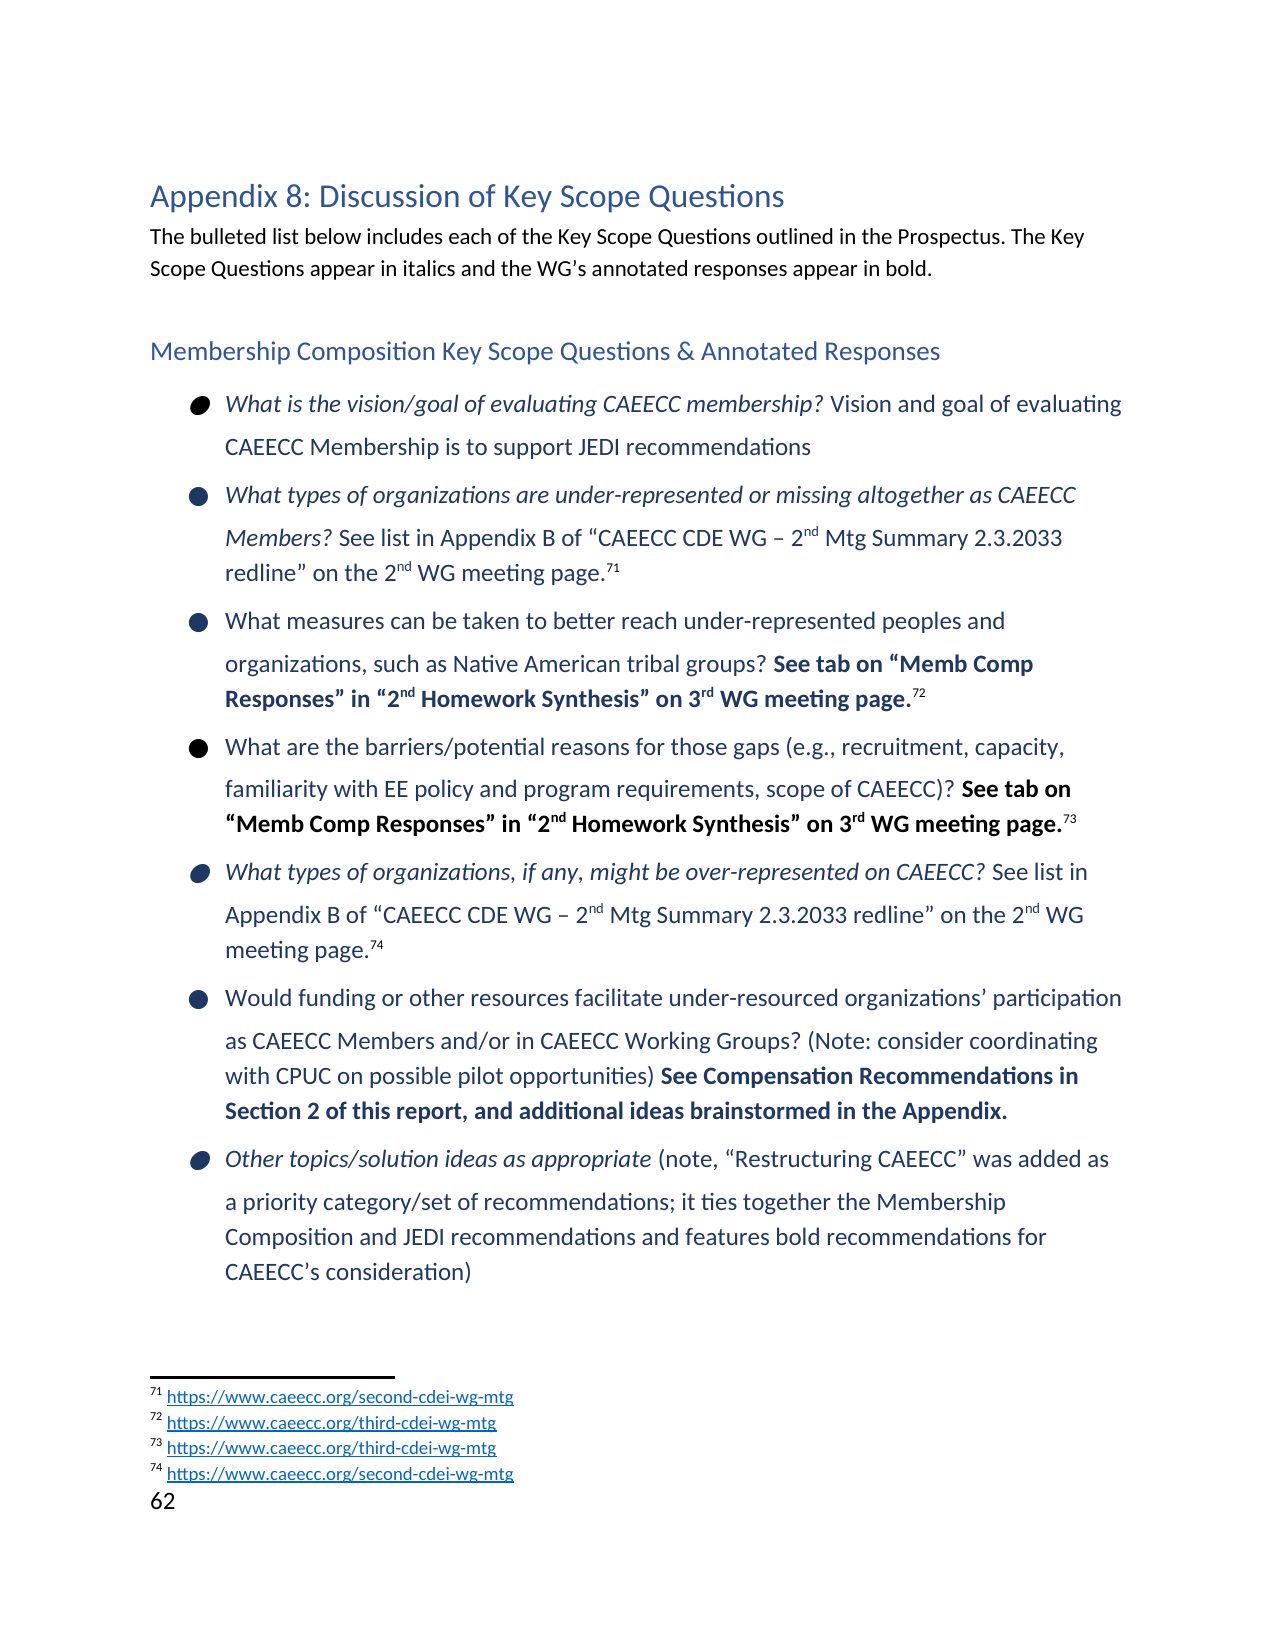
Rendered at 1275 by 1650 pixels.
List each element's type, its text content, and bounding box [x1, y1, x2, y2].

list Would funding or other resources facilitate under-resourced organizations’ participation as CAEECC Members and/or in CAEECC Working Groups? (Note: consider coordinating with CPUC on possible pilot opportunities) See Compensation Recommendations in Section 2 of this report, and additional ideas brainstormed in the Appendix. [187, 969, 1125, 1126]
list Other topics/solution ideas as appropriate (note, “Restructuring CAEECC” was added as a priority category/set of recommendations; it ties together the Membership Composition and JEDI recommendations and features bold recommendations for CAEECC’s consideration) [187, 1130, 1125, 1286]
text The bulleted list below includes each of the Key Scope Questions outlined in the Prospectus. The Key Scope Questions appear in italics and the WG’s annotated responses appear in bold. [150, 222, 1125, 282]
subtitle Membership Composition Key Scope Questions & Annotated Responses [150, 334, 1125, 367]
list What are the barriers/potential reasons for those gaps (e.g., recruitment, capacity, familiarity with EE policy and program requirements, scope of CAEECC)? See tab on “Memb Comp Responses” in “2nd Homework Synthesis” on 3rd WG meeting page. [187, 718, 1125, 839]
list What types of organizations are under-represented or missing altogether as CAEECC Members? See list in Appendix B of “CAEECC CDE WG – 2nd Mtg Summary 2.3.2033 redline” on the 2nd WG meeting page. [187, 466, 1125, 588]
list What is the vision/goal of evaluating CAEECC membership? Vision and goal of evaluating CAEECC Membership is to support JEDI recommendations [187, 376, 1125, 462]
subtitle Appendix 8: Discussion of Key Scope Questions [150, 175, 1125, 216]
list What types of organizations, if any, might be over-represented on CAEECC? See list in Appendix B of “CAEECC CDE WG – 2nd Mtg Summary 2.3.2033 redline” on the 2nd WG meeting page. [187, 844, 1125, 965]
list What measures can be taken to better reach under-represented peoples and organizations, such as Native American tribal groups? See tab on “Memb Comp Responses” in “2nd Homework Synthesis” on 3rd WG meeting page. [187, 592, 1125, 713]
